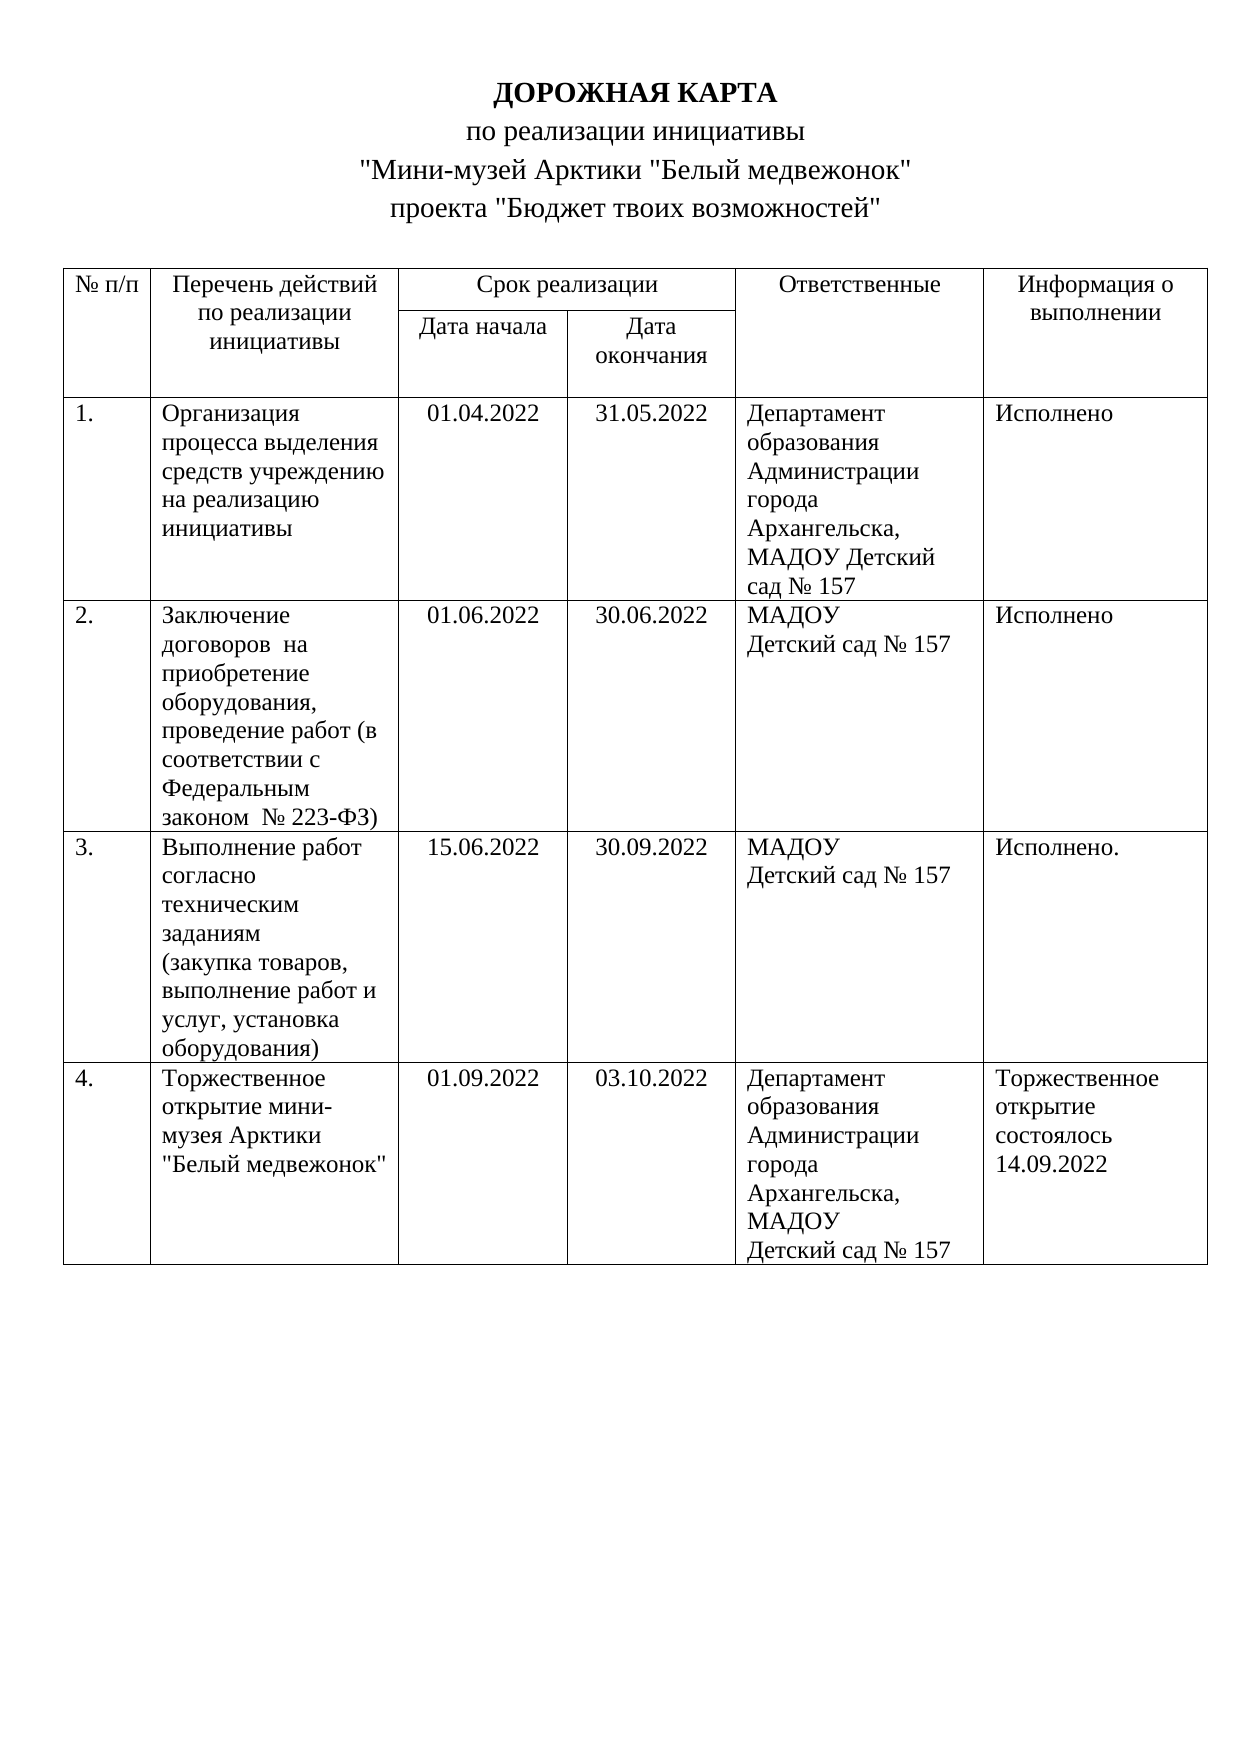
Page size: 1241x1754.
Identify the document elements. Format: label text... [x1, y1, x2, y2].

table_cell 4. [64, 1063, 150, 1264]
table_cell 01.06.2022 [399, 601, 567, 831]
table_cell 15.06.2022 [399, 832, 567, 1062]
table_header № п/п [64, 269, 150, 397]
table_cell Заключение договоров на приобретение оборудования, проведение работ (в соответствии с Федеральным законом № 223-ФЗ) [151, 601, 398, 831]
table_cell Дата начала [399, 311, 567, 397]
table_header Срок реализации [399, 269, 735, 310]
table_cell Исполнено. [984, 832, 1207, 1062]
table_cell 01.04.2022 [399, 398, 567, 599]
table_cell Дата окончания [568, 311, 735, 397]
text по реализации инициативы [75, 113, 1196, 147]
table_cell Департамент образования Администрации города Архангельска, МАДОУ Детский сад № 157 [736, 398, 983, 599]
table_header Ответственные [736, 269, 983, 397]
table_cell Исполнено [984, 398, 1207, 599]
table_cell 30.06.2022 [568, 601, 735, 831]
table_cell 2. [64, 601, 150, 831]
table_cell 03.10.2022 [568, 1063, 735, 1264]
text ДОРОЖНАЯ КАРТА [75, 75, 1196, 108]
table_cell Исполнено [984, 601, 1207, 831]
table_cell Выполнение работ согласно техническим заданиям (закупка товаров, выполнение работ и услуг, установка оборудования) [151, 832, 398, 1062]
table_header Информация о выполнении [984, 269, 1207, 397]
table_header Перечень действий по реализации инициативы [151, 269, 398, 397]
table_cell МАДОУ Детский сад № 157 [736, 832, 983, 1062]
table_cell Торжественное открытие состоялось 14.09.2022 [984, 1063, 1207, 1264]
table_cell 31.05.2022 [568, 398, 735, 599]
text проекта "Бюджет твоих возможностей" [75, 191, 1196, 224]
text "Мини-музей Арктики "Белый медвежонок" [75, 152, 1196, 186]
table_cell Департамент образования Администрации города Архангельска, МАДОУ Детский сад № 157 [736, 1063, 983, 1264]
table_cell 1. [64, 398, 150, 599]
table_cell МАДОУ Детский сад № 157 [736, 601, 983, 831]
table_cell 30.09.2022 [568, 832, 735, 1062]
table_cell 01.09.2022 [399, 1063, 567, 1264]
table_cell Торжественное открытие мини-музея Арктики "Белый медвежонок" [151, 1063, 398, 1264]
table_cell 3. [64, 832, 150, 1062]
table_cell Организация процесса выделения средств учреждению на реализацию инициативы [151, 398, 398, 599]
